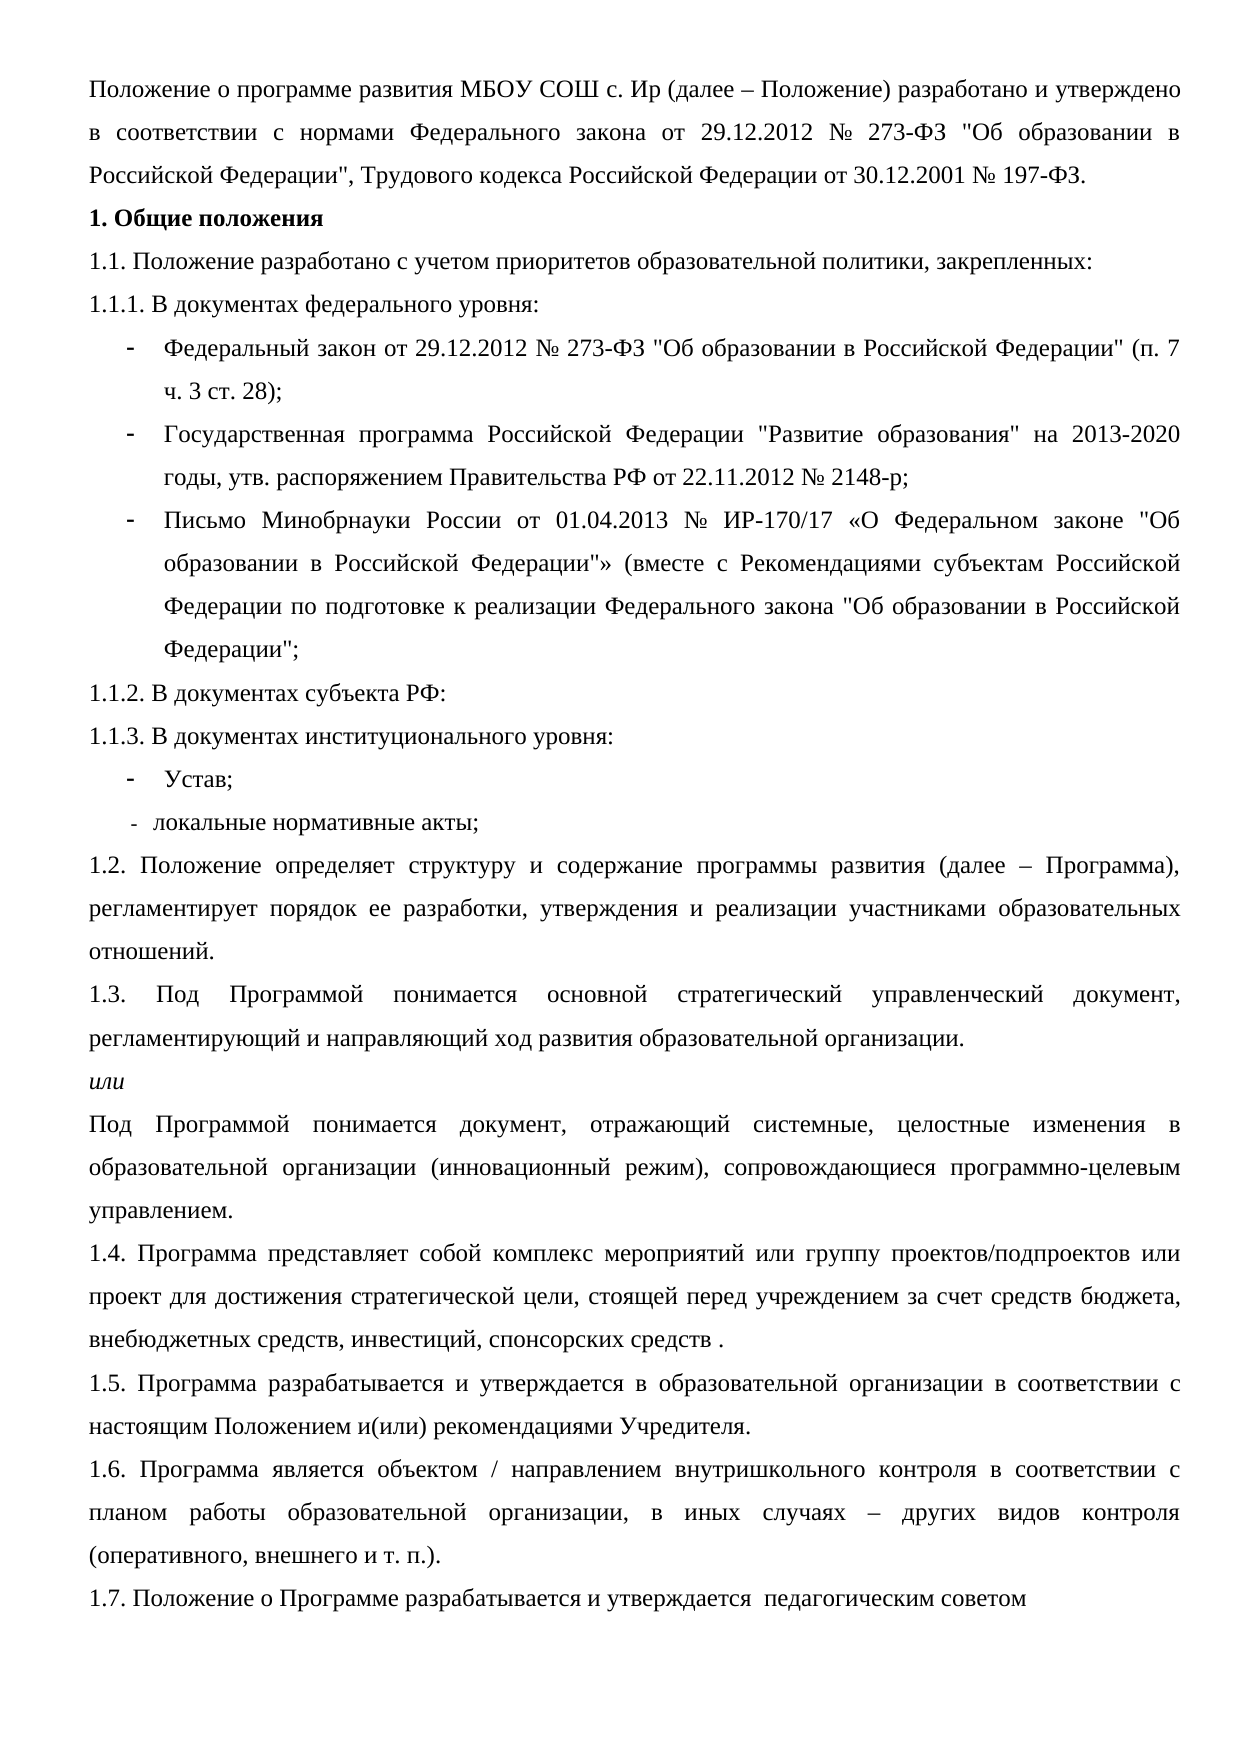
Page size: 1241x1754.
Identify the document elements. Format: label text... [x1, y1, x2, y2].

text 1. Общие положения [89, 203, 1181, 232]
text 1.7. Положение о Программе разрабатывается и утверждается педагогическим советом [89, 1583, 1181, 1612]
text Под Программой понимается документ, отражающий системные, целостные изменения в образовательной организации (инновационный режим), сопровождающиеся программно-целевым управлением. [89, 1109, 1181, 1224]
text 1.1.3. В документах институционального уровня: [89, 721, 1181, 749]
list Федеральный закон от 29.12.2012 № 273-ФЗ "Об образовании в Российской Федерации" (п. 7 ч. 3 ст. 28); [126, 333, 1181, 404]
list Устав; [126, 764, 1181, 793]
text 1.6. Программа является объектом / направлением внутришкольного контроля в соответствии с планом работы образовательной организации, в иных случаях – других видов контроля (оперативного, внешнего и т. п.). [89, 1454, 1181, 1569]
text 1.2. Положение определяет структуру и содержание программы развития (далее – Программа), регламентирует порядок ее разработки, утверждения и реализации участниками образовательных отношений. [89, 850, 1181, 965]
text или [89, 1066, 1181, 1094]
text - локальные нормативные акты; [89, 807, 1181, 836]
text 1.5. Программа разрабатывается и утверждается в образовательной организации в соответствии с настоящим Положением и(или) рекомендациями Учредителя. [89, 1368, 1181, 1439]
list Государственная программа Российской Федерации "Развитие образования" на 2013-2020 годы, утв. распоряжением Правительства РФ от 22.11.2012 № 2148-р; [126, 419, 1181, 491]
text 1.1. Положение разработано с учетом приоритетов образовательной политики, закрепленных: [89, 246, 1181, 275]
list Письмо Минобрнауки России от 01.04.2013 № ИР-170/17 «О Федеральном законе "Об образовании в Российской Федерации"» (вместе с Рекомендациями субъектам Российской Федерации по подготовке к реализации Федерального закона "Об образовании в Российской Федерации"; [126, 505, 1181, 663]
text 1.3. Под Программой понимается основной стратегический управленческий документ, регламентирующий и направляющий ход развития образовательной организации. [89, 979, 1181, 1051]
text 1.4. Программа представляет собой комплекс мероприятий или группу проектов/подпроектов или проект для достижения стратегической цели, стоящей перед учреждением за счет средств бюджета, внебюджетных средств, инвестиций, спонсорских средств . [89, 1238, 1181, 1353]
text 1.1.1. В документах федерального уровня: [89, 289, 1181, 318]
text 1.1.2. В документах субъекта РФ: [89, 678, 1181, 706]
text Положение о программе развития МБОУ СОШ с. Ир (далее – Положение) разработано и утверждено в соответствии с нормами Федерального закона от 29.12.2012 № 273-ФЗ "Об образовании в Российской Федерации", Трудового кодекса Российской Федерации от 30.12.2001 № 197-ФЗ. [89, 74, 1181, 189]
